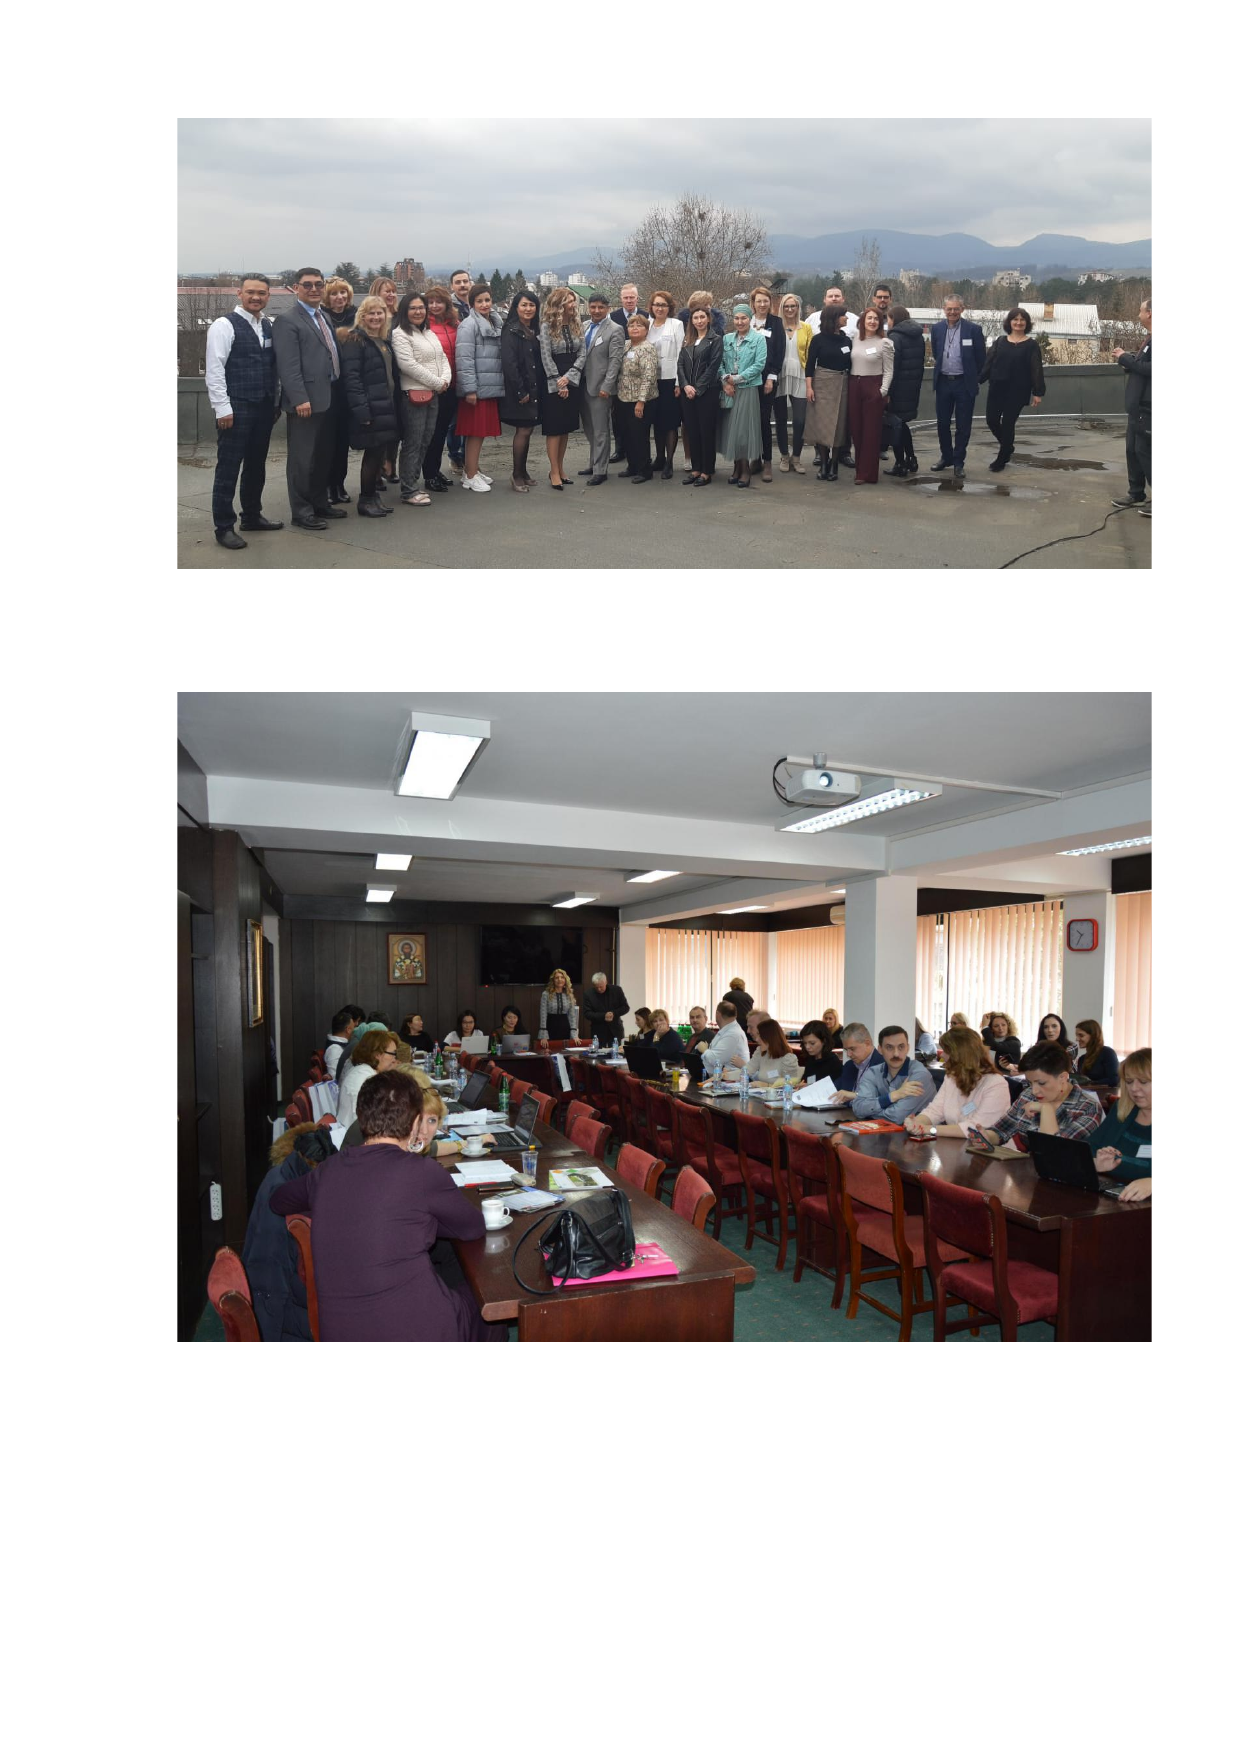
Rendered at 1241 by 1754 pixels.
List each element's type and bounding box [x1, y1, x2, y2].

picture [177, 118, 1152, 569]
picture [177, 692, 1152, 1342]
